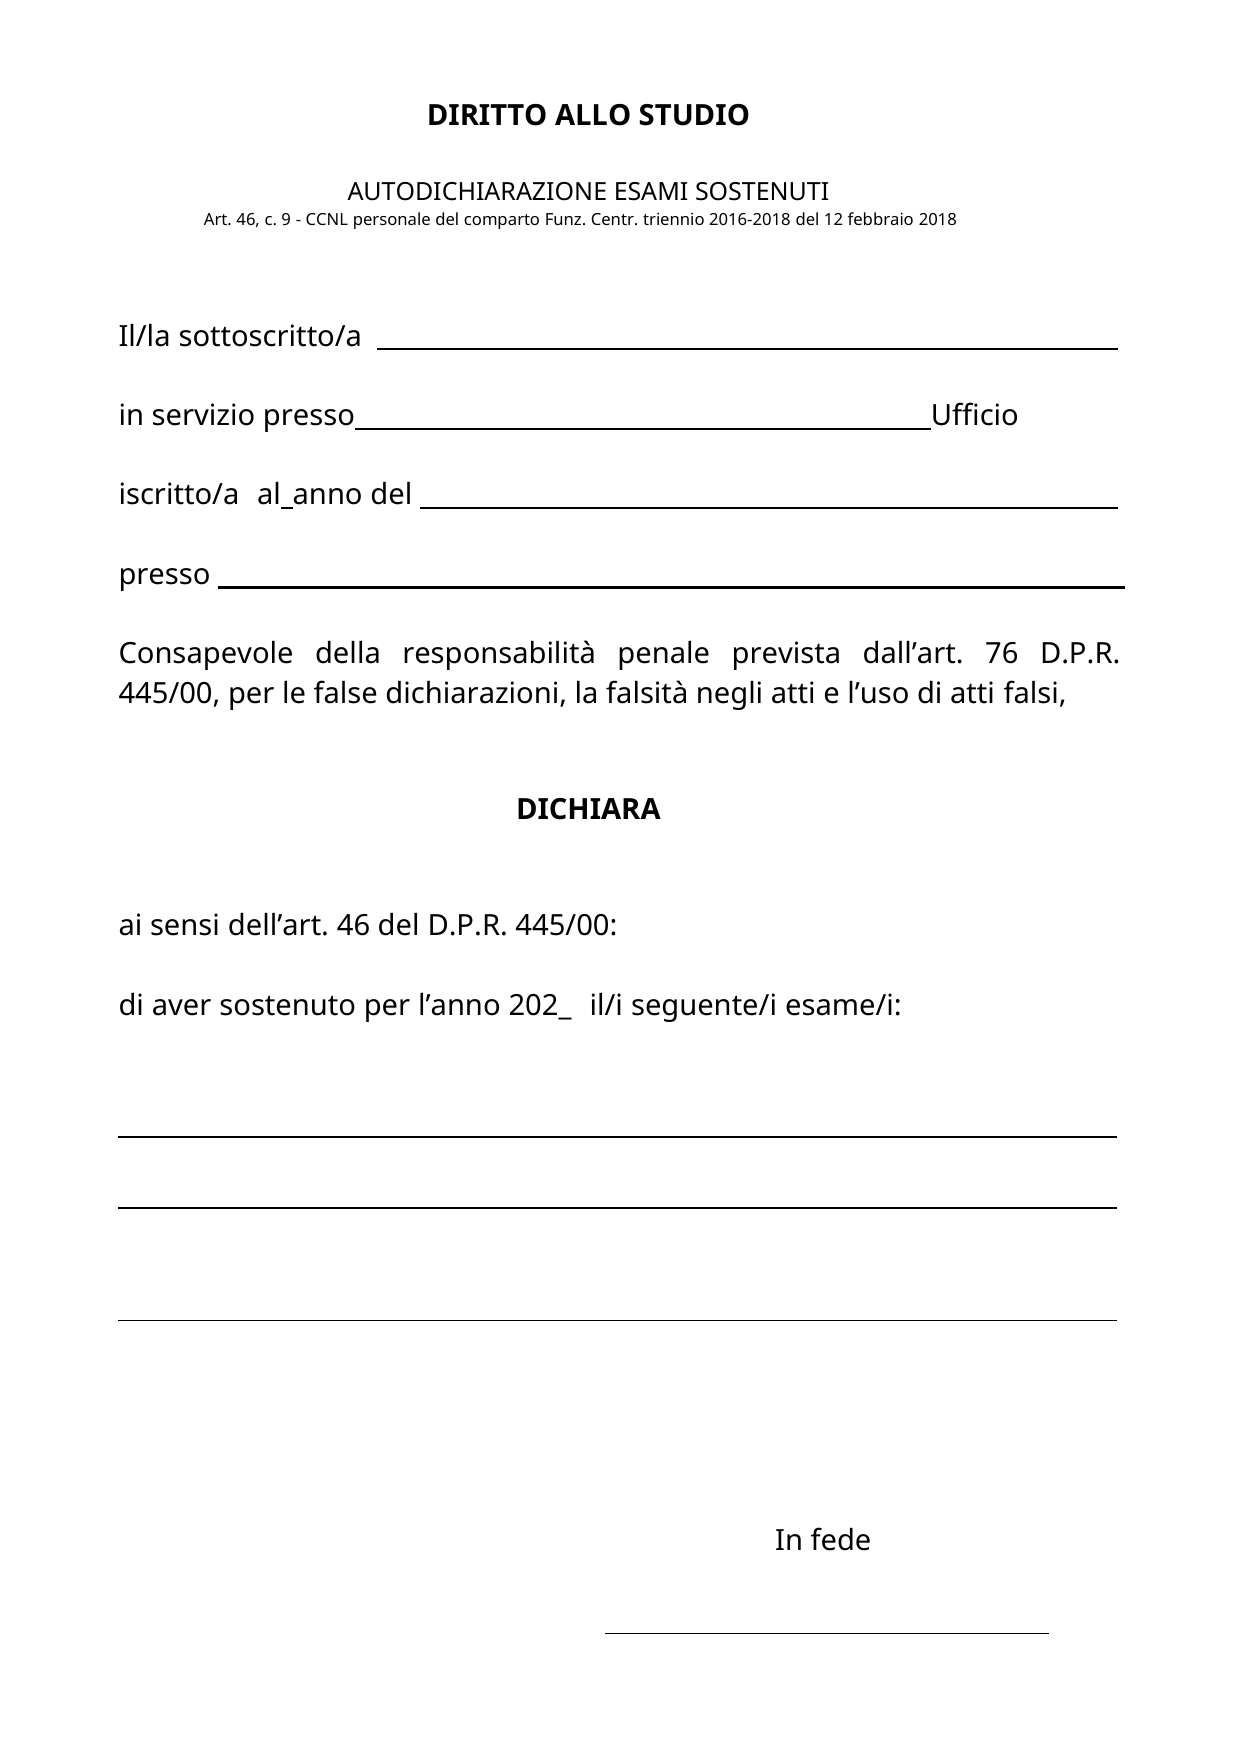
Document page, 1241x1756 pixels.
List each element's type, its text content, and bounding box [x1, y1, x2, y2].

text In fede [775, 1519, 1134, 1559]
text AUTODICHIARAZIONE ESAMI SOSTENUTI [323, 174, 853, 208]
text Art. 46, c. 9 - CCNL personale del comparto Funz. Centr. triennio 2016-2018 del 12 febbraio 2018 [204, 208, 1134, 231]
subtitle DIRITTO ALLO STUDIO [323, 94, 853, 134]
text di aver sostenuto per l’anno 202_ il/i seguente/i esame/i: [118, 984, 1134, 1024]
text Consapevole della responsabilità penale prevista dall’art. 76 D.P.R. 445/00, per le false dichiarazioni, la falsità negli atti e l’uso di atti falsi, [118, 633, 1121, 712]
text Il/la sottoscritto/a in servizio presso Ufficio iscritto/a al anno del presso [118, 315, 1122, 593]
subtitle DICHIARA [323, 788, 853, 828]
text ai sensi dell’art. 46 del D.P.R. 445/00: [118, 904, 1134, 944]
